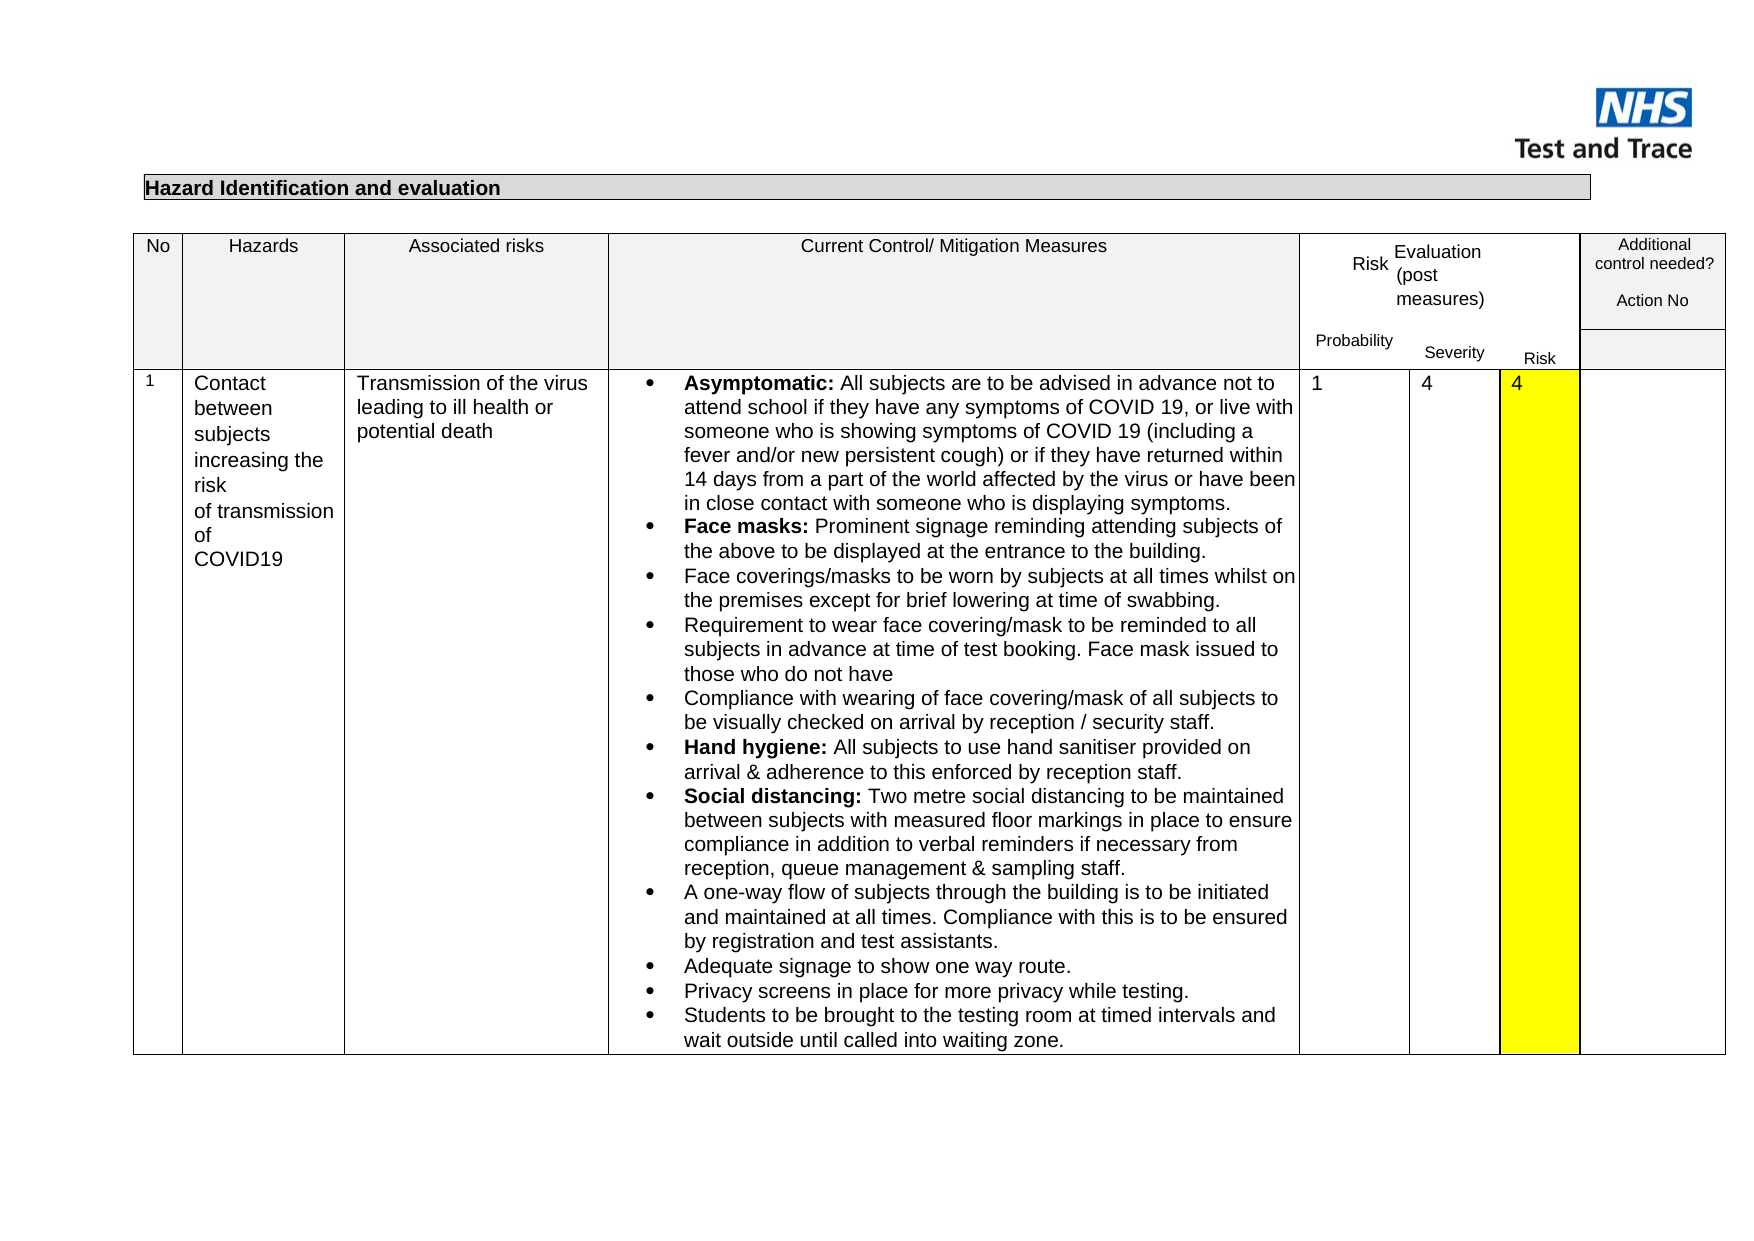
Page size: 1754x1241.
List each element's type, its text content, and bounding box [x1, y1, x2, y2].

table_header Associated risks [345, 234, 608, 368]
table_cell 4 [1410, 370, 1499, 1053]
table_header Additional control needed? Action No [1581, 234, 1725, 329]
table_header Risk [1500, 234, 1579, 368]
table_header Hazards [183, 234, 344, 368]
table_cell [1581, 330, 1725, 368]
table_cell Contact between subjects increasing the risk of transmission of COVID19 [183, 370, 344, 1053]
table_cell [1581, 370, 1725, 1053]
table_cell 4 [1501, 370, 1579, 1053]
picture [1500, 73, 1702, 174]
text Hazard Identification and evaluation [145, 175, 1590, 199]
table_cell 1 [134, 370, 182, 1053]
table_cell Transmission of the virus leading to ill health or potential death [345, 370, 608, 1053]
table_header Current Control/ Mitigation Measures [609, 234, 1299, 368]
table_header Risk Probability [1300, 234, 1409, 368]
table_header Evaluation (post measures) Severity [1409, 234, 1500, 368]
table_header No [134, 234, 182, 368]
table_cell 1 [1300, 370, 1409, 1053]
